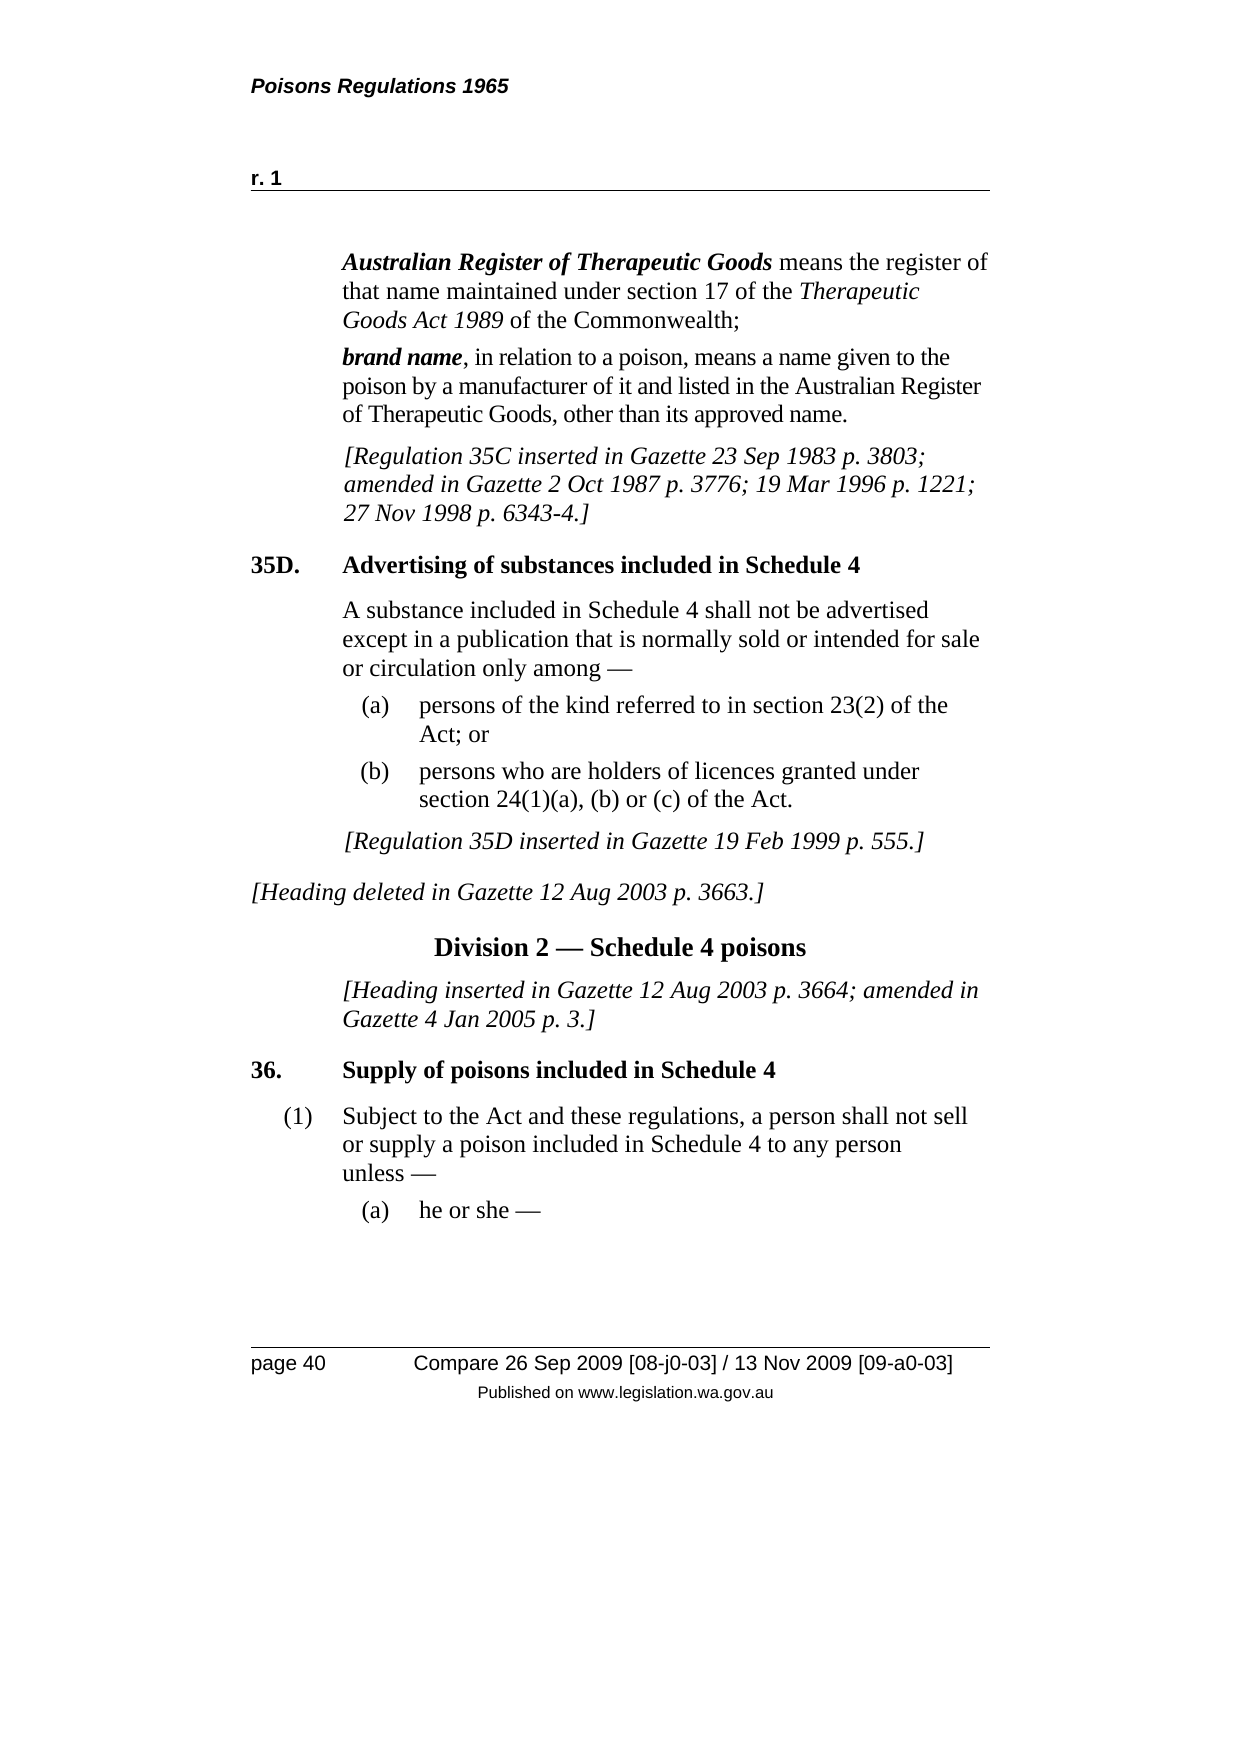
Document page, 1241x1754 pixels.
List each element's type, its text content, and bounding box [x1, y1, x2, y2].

subtitle 36. Supply of poisons included in Schedule 4 [251, 1055, 990, 1084]
text [Regulation 35D inserted in Gazette 19 Feb 1999 p. 555.] [251, 826, 990, 854]
text (1) Subject to the Act and these regulations, a person shall not sell or supply a poison included in Schedule 4 to any person unless — [251, 1101, 990, 1187]
subtitle [Heading inserted in Gazette 12 Aug 2003 p. 3664; amended in Gazette 4 Jan 2005 p. 3.] [251, 975, 990, 1032]
text A substance included in Schedule 4 shall not be advertised except in a publication that is normally sold or intended for sale or circulation only among — [251, 595, 990, 682]
subtitle Division 2 — Schedule 4 poisons [251, 931, 990, 962]
text (a) persons of the kind referred to in section 23(2) of the Act; or [251, 690, 990, 747]
subtitle 35D. Advertising of substances included in Schedule 4 [251, 550, 990, 579]
text Australian Register of Therapeutic Goods means the register of that name maintained under section 17 of the Therapeutic Goods Act 1989 of the Commonwealth; [251, 247, 990, 334]
text [Heading deleted in Gazette 12 Aug 2003 p. 3663.] [251, 877, 990, 906]
text [Regulation 35C inserted in Gazette 23 Sep 1983 p. 3803; amended in Gazette 2 Oct 1987 p. 3776; 19 Mar 1996 p. 1221; 27 Nov 1998 p. 6343-4.] [251, 441, 990, 527]
text (b) persons who are holders of licences granted under section 24(1)(a), (b) or (c) of the Act. [251, 756, 990, 813]
text (a) he or she — [251, 1195, 990, 1224]
text brand name, in relation to a poison, means a name given to the poison by a manufacturer of it and listed in the Australian Register of Therapeutic Goods, other than its approved name. [251, 342, 990, 428]
